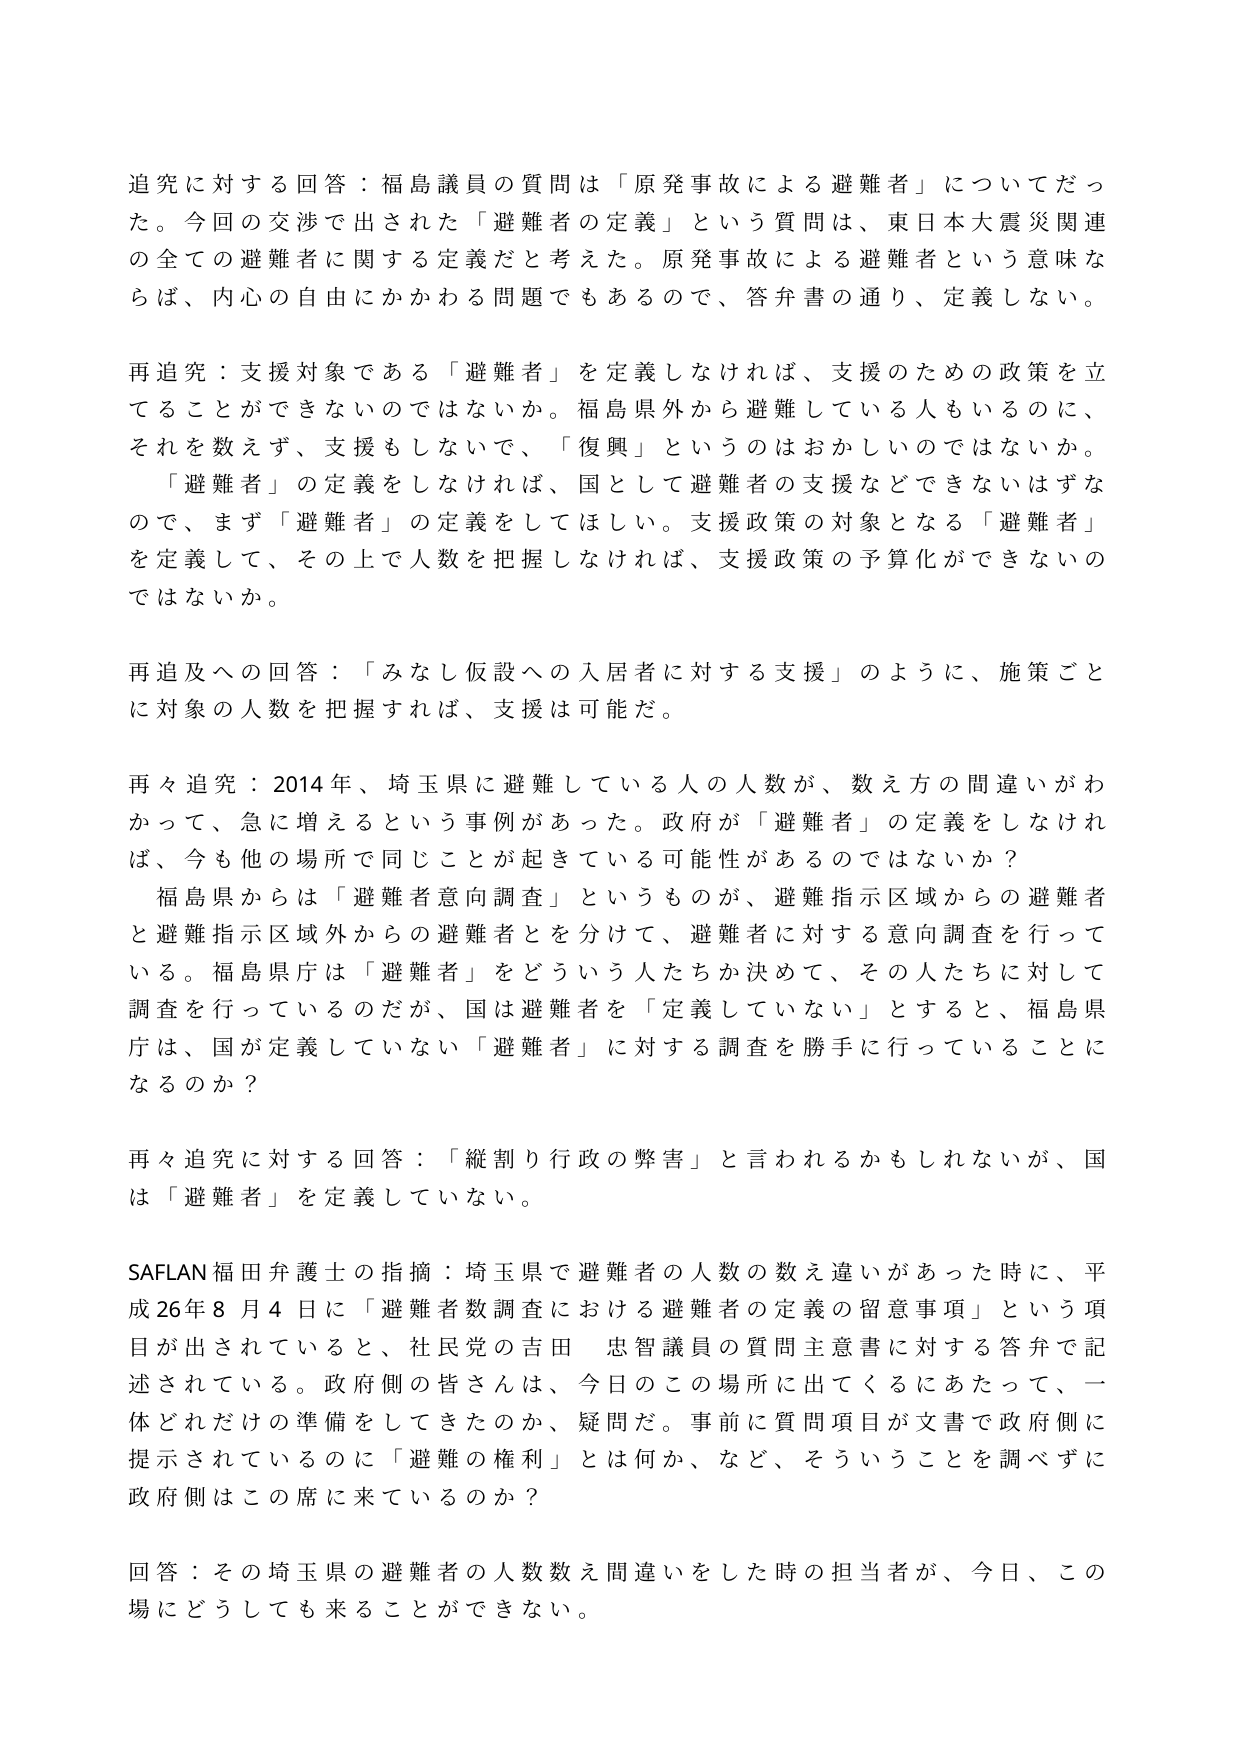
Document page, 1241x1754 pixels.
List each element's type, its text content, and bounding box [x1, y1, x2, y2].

text 福島県からは「避難者意向調査」というものが、避難指示区域からの避難者と避難指示区域外からの避難者とを分けて、避難者に対する意向調査を行っている。福島県庁は「避難者」をどういう人たちか決めて、その人たちに対して調査を行っているのだが、国は避難者を「定義していない」とすると、福島県庁は、国が定義していない「避難者」に対する調査を勝手に行っていることになるのか？ [128, 877, 1112, 1102]
text SAFLAN福田弁護士の指摘：埼玉県で避難者の人数の数え違いがあった時に、平成26年8月4日に「避難者数調査における避難者の定義の留意事項」という項目が出されていると、社民党の吉田 忠智議員の質問主意書に対する答弁で記述されている。政府側の皆さんは、今日のこの場所に出てくるにあたって、一体どれだけの準備をしてきたのか、疑問だ。事前に質問項目が文書で政府側に提示されているのに「避難の権利」とは何か、など、そういうことを調べずに政府側はこの席に来ているのか？ [128, 1252, 1112, 1514]
text 再々追究：2014年、埼玉県に避難している人の人数が、数え方の間違いがわかって、急に増えるという事例があった。政府が「避難者」の定義をしなければ、今も他の場所で同じことが起きている可能性があるのではないか？ [128, 764, 1112, 877]
text 追究に対する回答：福島議員の質問は「原発事故による避難者」についてだった。今回の交渉で出された「避難者の定義」という質問は、東日本大震災関連の全ての避難者に関する定義だと考えた。原発事故による避難者という意味ならば、内心の自由にかかわる問題でもあるので、答弁書の通り、定義しない。 [128, 164, 1112, 314]
text 再追究：支援対象である「避難者」を定義しなければ、支援のための政策を立てることができないのではないか。福島県外から避難している人もいるのに、それを数えず、支援もしないで、「復興」というのはおかしいのではないか。 [128, 352, 1112, 464]
text 回答：その埼玉県の避難者の人数数え間違いをした時の担当者が、今日、この場にどうしても来ることができない。 [128, 1552, 1112, 1627]
text 再追及への回答：「みなし仮設への入居者に対する支援」のように、施策ごとに対象の人数を把握すれば、支援は可能だ。 [128, 652, 1112, 727]
text 再々追究に対する回答：「縦割り行政の弊害」と言われるかもしれないが、国は「避難者」を定義していない。 [128, 1139, 1112, 1214]
text 「避難者」の定義をしなければ、国として避難者の支援などできないはずなので、まず「避難者」の定義をしてほしい。支援政策の対象となる「避難者」を定義して、その上で人数を把握しなければ、支援政策の予算化ができないのではないか。 [128, 464, 1112, 614]
